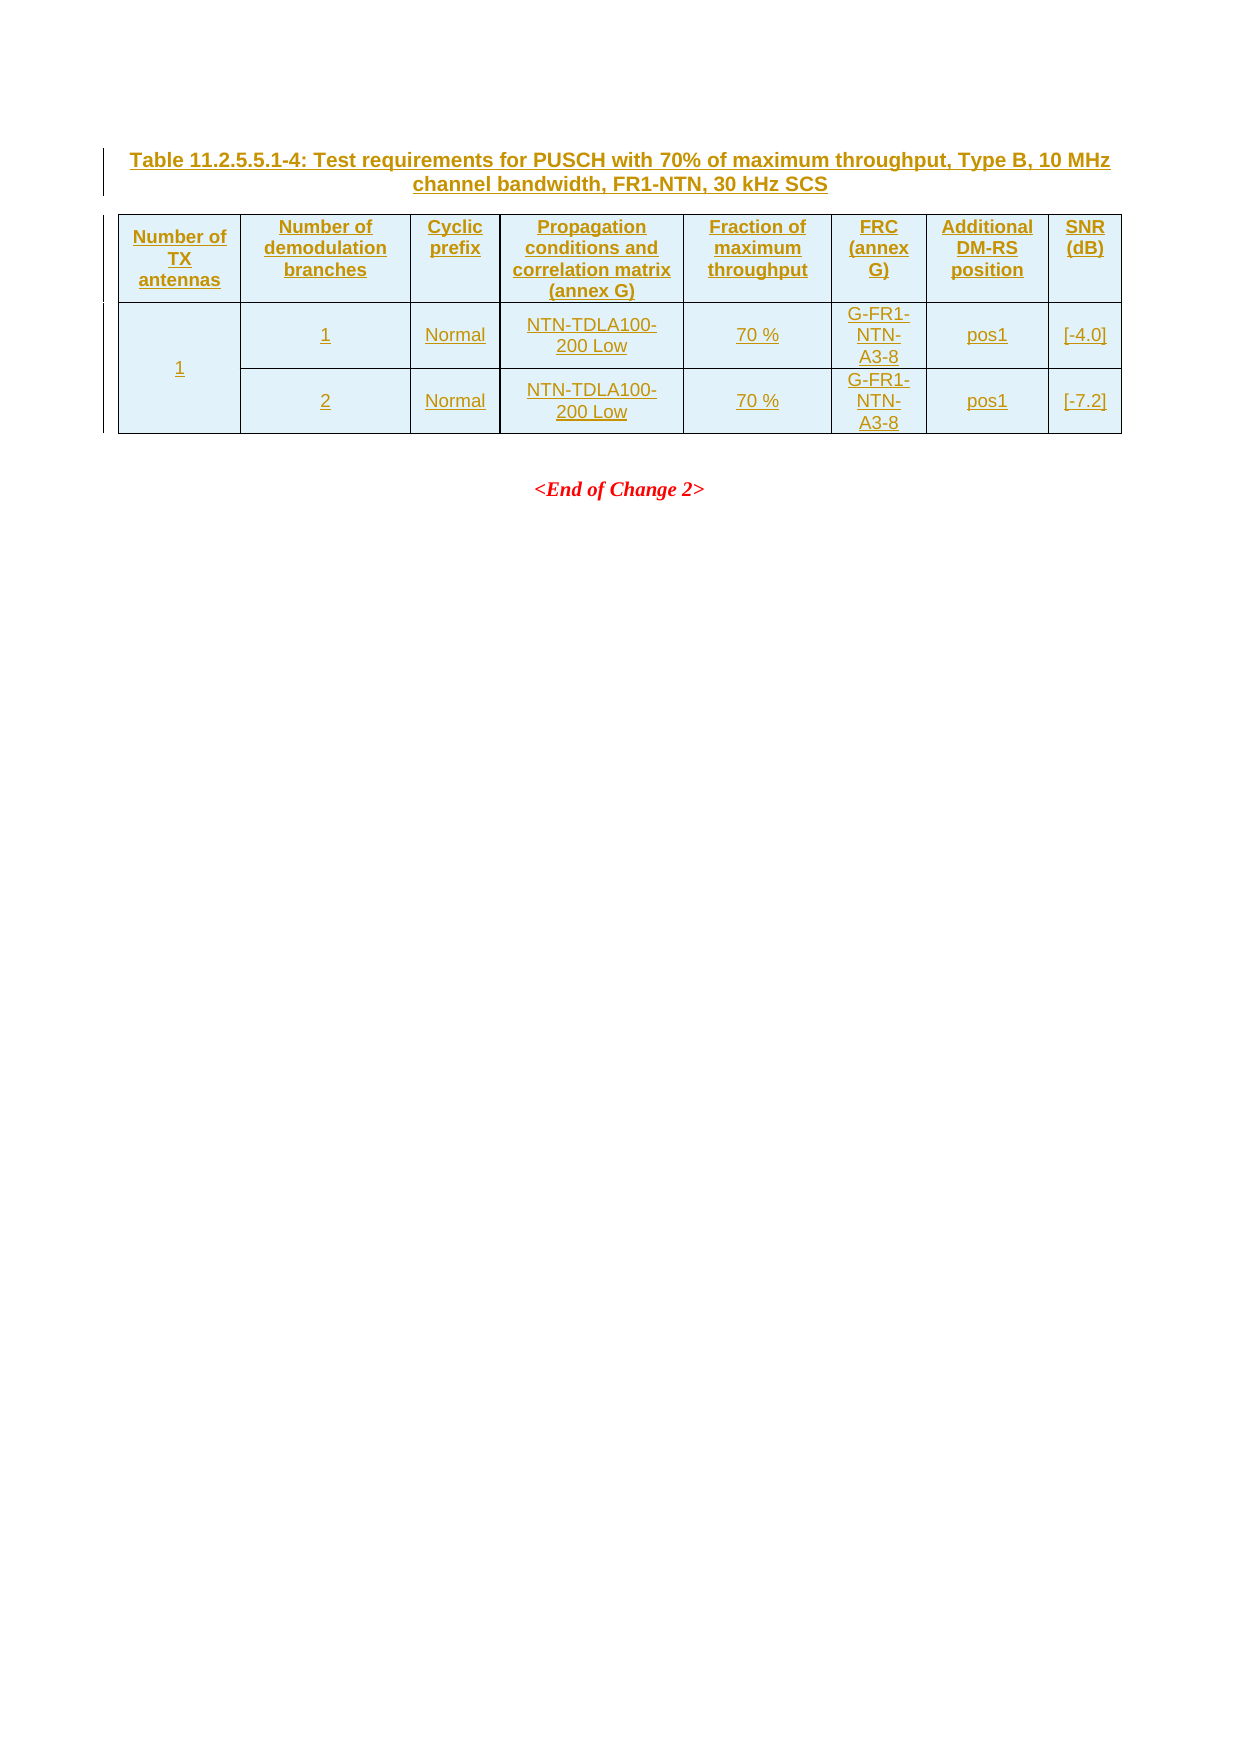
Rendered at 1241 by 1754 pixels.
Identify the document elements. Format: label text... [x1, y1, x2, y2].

text <End of Change 2> [118, 477, 1122, 501]
